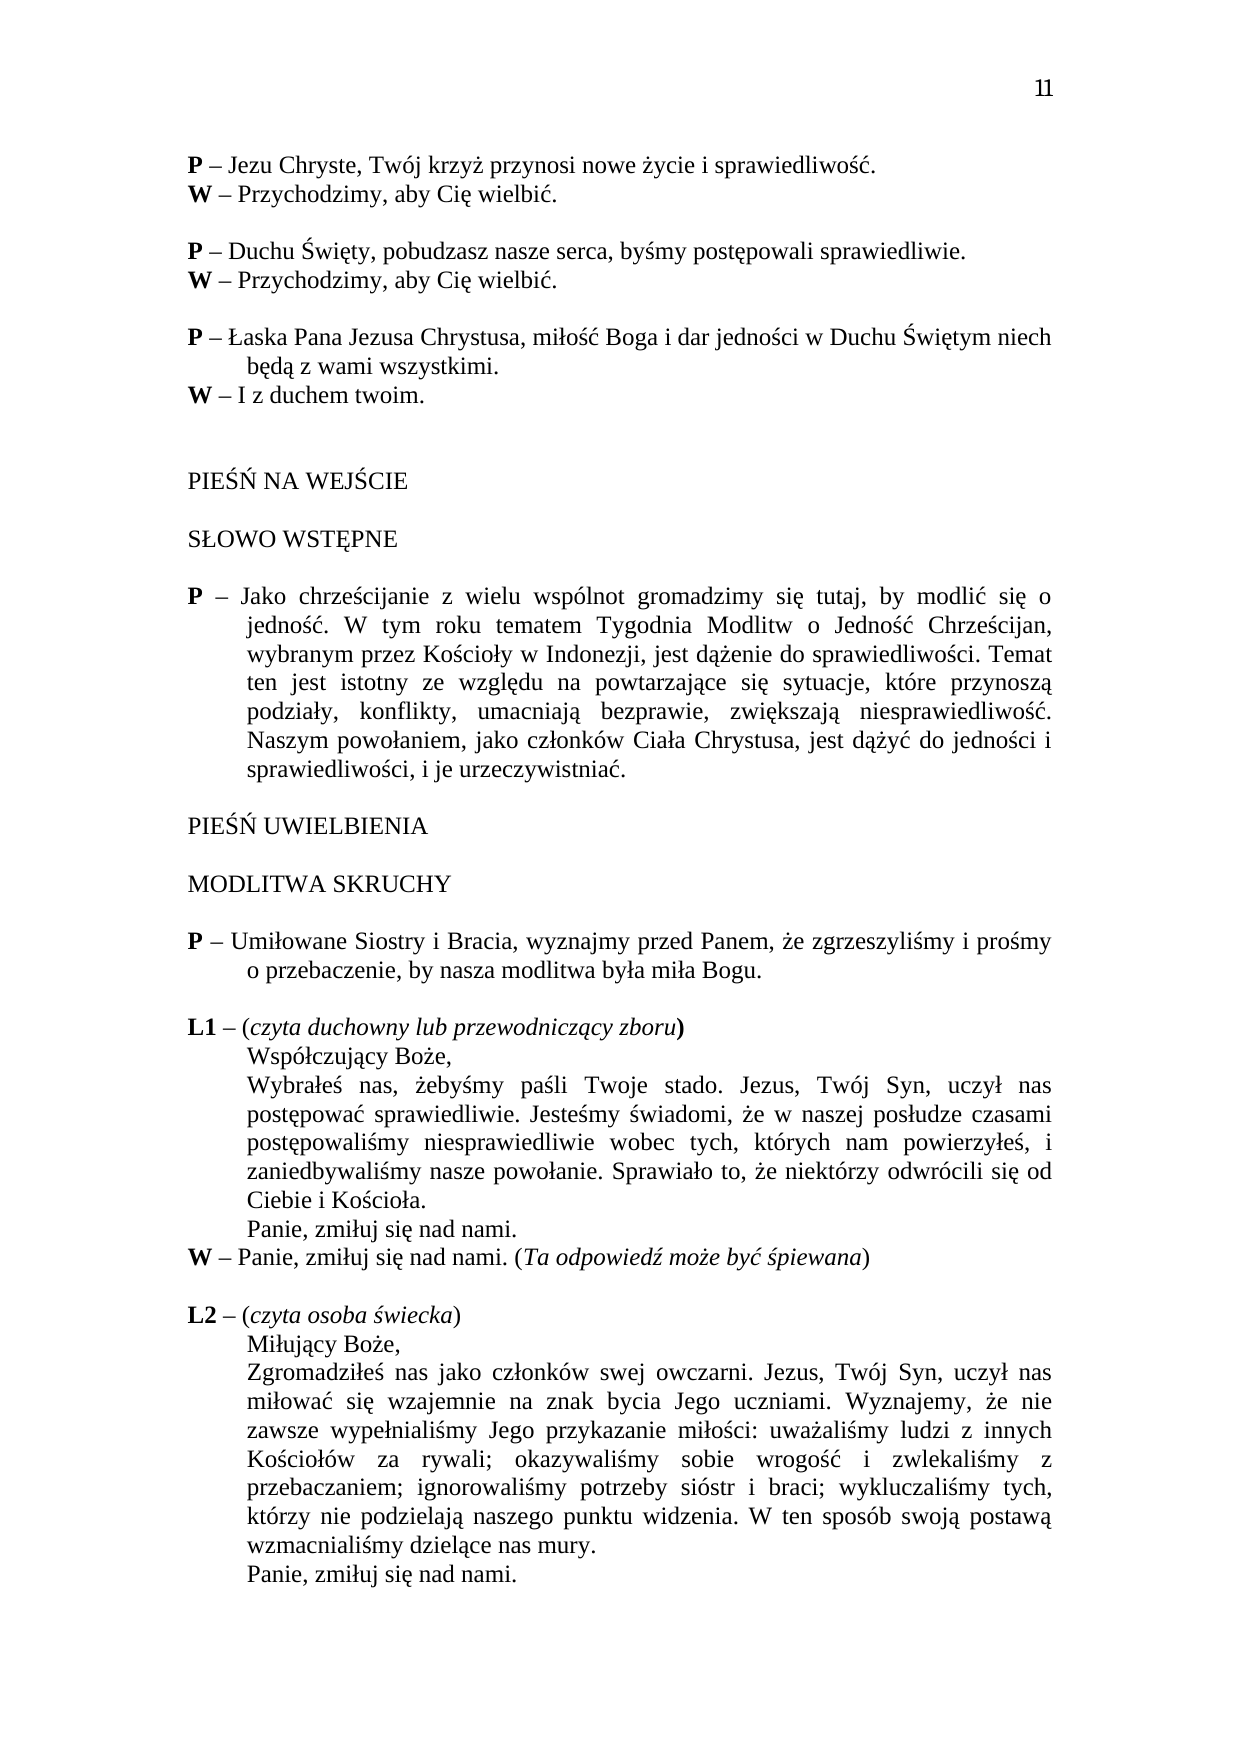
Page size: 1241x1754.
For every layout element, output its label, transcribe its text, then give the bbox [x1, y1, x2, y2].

text W – Panie, zmiłuj się nad nami. (Ta odpowiedź może być śpiewana) [187, 1242, 1053, 1271]
text Wybrałeś nas, żebyśmy paśli Twoje stado. Jezus, Twój Syn, uczył nas postępować sprawiedliwie. Jesteśmy świadomi, że w naszej posłudze czasami postępowaliśmy niesprawiedliwie wobec tych, których nam powierzyłeś, i zaniedbywaliśmy nasze powołanie. Sprawiało to, że niektórzy odwrócili się od Ciebie i Kościoła. [247, 1070, 1053, 1214]
text P – Łaska Pana Jezusa Chrystusa, miłość Boga i dar jedności w Duchu Świętym niech będą z wami wszystkimi. [187, 322, 1053, 380]
text P – Jezu Chryste, Twój krzyż przynosi nowe życie i sprawiedliwość. [187, 150, 1053, 179]
text W – Przychodzimy, aby Cię wielbić. [187, 179, 1053, 207]
text W – I z duchem twoim. [187, 380, 1053, 409]
text L1 – (czyta duchowny lub przewodniczący zboru) [187, 1012, 1053, 1041]
text P – Umiłowane Siostry i Bracia, wyznajmy przed Panem, że zgrzeszyliśmy i prośmy o przebaczenie, by nasza modlitwa była miła Bogu. [187, 926, 1053, 984]
text Współczujący Boże, [247, 1041, 1053, 1070]
text PIEŚŃ NA WEJŚCIE [187, 466, 1053, 495]
text Panie, zmiłuj się nad nami. [187, 1559, 1053, 1587]
text Zgromadziłeś nas jako członków swej owczarni. Jezus, Twój Syn, uczył nas miłować się wzajemnie na znak bycia Jego uczniami. Wyznajemy, że nie zawsze wypełnialiśmy Jego przykazanie miłości: uważaliśmy ludzi z innych Kościołów za rywali; okazywaliśmy sobie wrogość i zwlekaliśmy z przebaczaniem; ignorowaliśmy potrzeby sióstr i braci; wykluczaliśmy tych, którzy nie podzielają naszego punktu widzenia. W ten sposób swoją postawą wzmacnialiśmy dzielące nas mury. [247, 1357, 1053, 1559]
text P – Duchu Święty, pobudzasz nasze serca, byśmy postępowali sprawiedliwie. [187, 236, 1053, 265]
text W – Przychodzimy, aby Cię wielbić. [187, 265, 1053, 294]
text Panie, zmiłuj się nad nami. [247, 1214, 1053, 1242]
text Miłujący Boże, [247, 1329, 1053, 1357]
text SŁOWO WSTĘPNE [187, 524, 1053, 552]
text L2 – (czyta osoba świecka) [187, 1300, 1053, 1329]
text PIEŚŃ UWIELBIENIA [187, 811, 1053, 840]
text P – Jako chrześcijanie z wielu wspólnot gromadzimy się tutaj, by modlić się o jedność. W tym roku tematem Tygodnia Modlitw o Jedność Chrześcijan, wybranym przez Kościoły w Indonezji, jest dążenie do sprawiedliwości. Temat ten jest istotny ze względu na powtarzające się sytuacje, które przynoszą podziały, konflikty, umacniają bezprawie, zwiększają niesprawiedliwość. Naszym powołaniem, jako członków Ciała Chrystusa, jest dążyć do jedności i sprawiedliwości, i je urzeczywistniać. [187, 581, 1053, 782]
text MODLITWA SKRUCHY [187, 869, 1053, 897]
